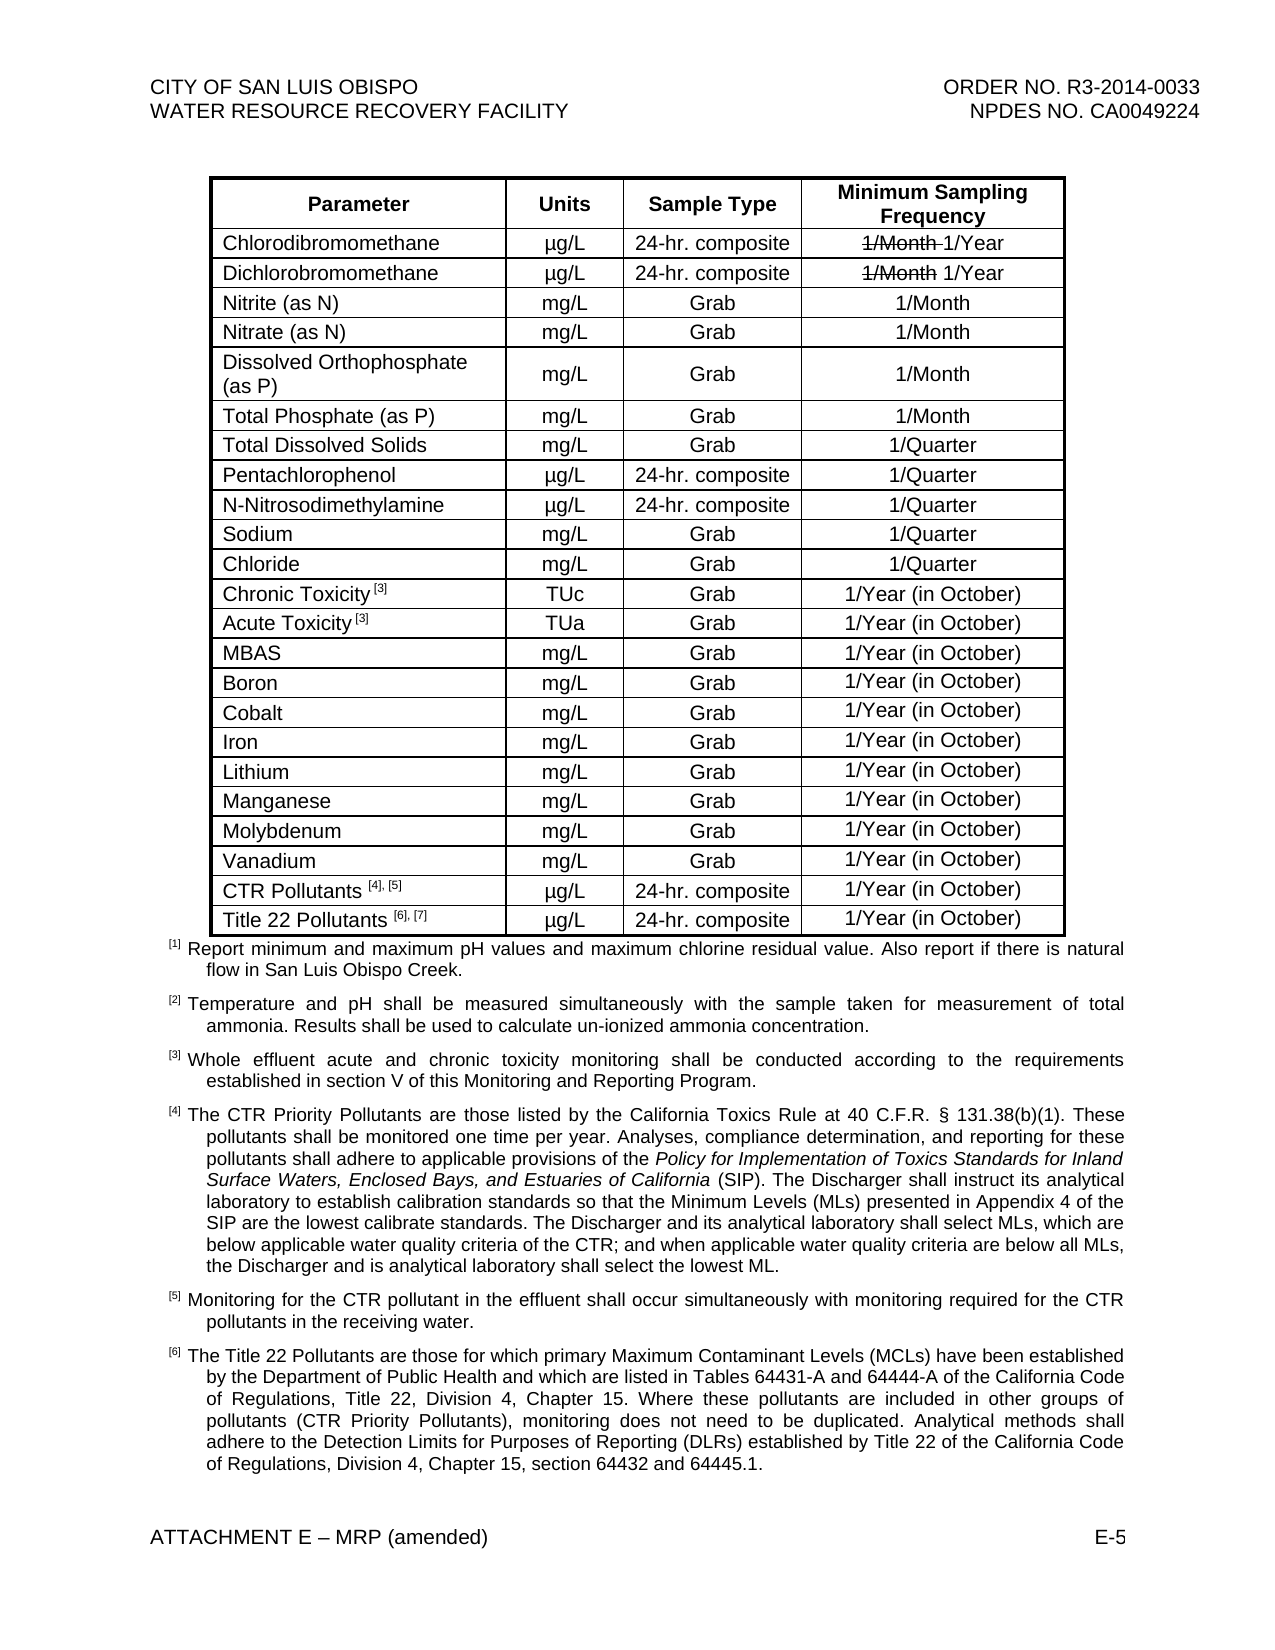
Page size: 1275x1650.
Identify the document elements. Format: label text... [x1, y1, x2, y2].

table_cell Total Phosphate (as P) [213, 401, 505, 429]
table_cell Grab [624, 639, 801, 667]
table_cell Title 22 Pollutants [6], [7] [213, 906, 505, 934]
table_cell 1/Year (in October) [802, 639, 1063, 667]
table_cell Molybdenum [213, 817, 505, 845]
list [5] Monitoring for the CTR pollutant in the effluent shall occur simultaneously with monitoring required for the CTR pollutants in the receiving water. [169, 1289, 1125, 1332]
table_cell 1/Quarter [802, 431, 1063, 459]
table_cell 1/Year (in October) [802, 669, 1063, 697]
table_cell mg/L [507, 669, 623, 697]
table_cell Chloride [213, 550, 505, 578]
table_cell Grab [624, 431, 801, 459]
table_cell mg/L [507, 318, 623, 346]
list [2] Temperature and pH shall be measured simultaneously with the sample taken for measurement of total ammonia. Results shall be used to calculate un-ionized ammonia concentration. [169, 993, 1125, 1036]
table_cell Grab [624, 550, 801, 578]
table_cell 1/Quarter [802, 520, 1063, 548]
table_cell Grab [624, 758, 801, 786]
table_cell µg/L [507, 876, 623, 904]
table_cell 1/Month [802, 401, 1063, 429]
table_cell Grab [624, 288, 801, 316]
table_cell Grab [624, 669, 801, 697]
table_cell Grab [624, 348, 801, 400]
table_cell 1/Year (in October) [802, 580, 1063, 608]
table_cell Iron [213, 728, 505, 756]
table_cell µg/L [507, 259, 623, 287]
table_cell Boron [213, 669, 505, 697]
table_cell Grab [624, 580, 801, 608]
table_cell Pentachlorophenol [213, 461, 505, 489]
table_cell µg/L [507, 461, 623, 489]
table_cell MBAS [213, 639, 505, 667]
table_header Parameter [213, 180, 505, 227]
table_cell Chronic Toxicity [3] [213, 580, 505, 608]
table_cell 1/Year (in October) [802, 787, 1063, 815]
table_cell µg/L [507, 906, 623, 934]
table_cell 1/Month 1/Year [802, 259, 1063, 287]
table_cell 1/Year (in October) [802, 758, 1063, 786]
table_cell Grab [624, 401, 801, 429]
table_cell Grab [624, 817, 801, 845]
table_cell 1/Year (in October) [802, 906, 1063, 934]
table_cell mg/L [507, 758, 623, 786]
table_cell Grab [624, 520, 801, 548]
table_cell 1/Month [802, 348, 1063, 400]
table_header Minimum Sampling Frequency [802, 180, 1063, 227]
table_cell 1/Month 1/Year [802, 229, 1063, 257]
table_cell µg/L [507, 491, 623, 518]
table_cell mg/L [507, 288, 623, 316]
table_cell mg/L [507, 520, 623, 548]
table_cell 1/Year (in October) [802, 728, 1063, 756]
table_cell mg/L [507, 787, 623, 815]
table_cell Grab [624, 698, 801, 726]
table_cell 24-hr. composite [624, 229, 801, 257]
table_cell 24-hr. composite [624, 906, 801, 934]
table_cell mg/L [507, 401, 623, 429]
table_cell Lithium [213, 758, 505, 786]
table_cell Grab [624, 728, 801, 756]
list [4] The CTR Priority Pollutants are those listed by the California Toxics Rule at 40 C.F.R. § 131.38(b)(1). These pollutants shall be monitored one time per year. Analyses, compliance determination, and reporting for these pollutants shall adhere to applicable provisions of the Policy for Implementation of Toxics Standards for Inland Surface Waters, Enclosed Bays, and Estuaries of California (SIP). The Discharger shall instruct its analytical laboratory to establish calibration standards so that the Minimum Levels (MLs) presented in Appendix 4 of the SIP are the lowest calibrate standards. The Discharger and its analytical laboratory shall select MLs, which are below applicable water quality criteria of the CTR; and when applicable water quality criteria are below all MLs, the Discharger and is analytical laboratory shall select the lowest ML. [169, 1104, 1125, 1277]
list [6] The Title 22 Pollutants are those for which primary Maximum Contaminant Levels (MCLs) have been established by the Department of Public Health and which are listed in Tables 64431-A and 64444-A of the California Code of Regulations, Title 22, Division 4, Chapter 15. Where these pollutants are included in other groups of pollutants (CTR Priority Pollutants), monitoring does not need to be duplicated. Analytical methods shall adhere to the Detection Limits for Purposes of Reporting (DLRs) established by Title 22 of the California Code of Regulations, Division 4, Chapter 15, section 64432 and 64445.1. [169, 1345, 1125, 1474]
table_cell TUc [507, 580, 623, 608]
table_cell Total Dissolved Solids [213, 431, 505, 459]
table_cell 24-hr. composite [624, 876, 801, 904]
table_cell N-Nitrosodimethylamine [213, 491, 505, 518]
table_cell mg/L [507, 728, 623, 756]
table_cell CTR Pollutants [4], [5] [213, 876, 505, 904]
table_cell 1/Month [802, 318, 1063, 346]
table_cell Dichlorobromomethane [213, 259, 505, 287]
table_cell Nitrite (as N) [213, 288, 505, 316]
table_cell Nitrate (as N) [213, 318, 505, 346]
table_cell Grab [624, 318, 801, 346]
table_cell 1/Quarter [802, 550, 1063, 578]
table_cell 1/Year (in October) [802, 817, 1063, 845]
table_cell 1/Year (in October) [802, 609, 1063, 637]
table_cell Acute Toxicity [3] [213, 609, 505, 637]
table_cell Grab [624, 847, 801, 875]
table_cell Grab [624, 609, 801, 637]
table_cell mg/L [507, 847, 623, 875]
table_cell TUa [507, 609, 623, 637]
table_cell Manganese [213, 787, 505, 815]
table_cell 24-hr. composite [624, 461, 801, 489]
table_cell 1/Year (in October) [802, 847, 1063, 875]
table_cell mg/L [507, 348, 623, 400]
table_header Sample Type [624, 180, 801, 227]
table_cell 1/Year (in October) [802, 876, 1063, 904]
table_cell 1/Year (in October) [802, 698, 1063, 726]
table_cell 24-hr. composite [624, 259, 801, 287]
table_cell mg/L [507, 817, 623, 845]
list [3] Whole effluent acute and chronic toxicity monitoring shall be conducted according to the requirements established in section V of this Monitoring and Reporting Program. [169, 1048, 1125, 1092]
table_cell 1/Month [802, 288, 1063, 316]
table_cell mg/L [507, 550, 623, 578]
table_cell mg/L [507, 639, 623, 667]
table_header Units [507, 180, 623, 227]
table_cell Dissolved Orthophosphate (as P) [213, 348, 505, 400]
table_cell 1/Quarter [802, 461, 1063, 489]
table_cell Chlorodibromomethane [213, 229, 505, 257]
table_cell Grab [624, 787, 801, 815]
table_cell 24-hr. composite [624, 491, 801, 518]
table_cell mg/L [507, 698, 623, 726]
list [1] Report minimum and maximum pH values and maximum chlorine residual value. Also report if there is natural flow in San Luis Obispo Creek. [169, 937, 1125, 980]
table_cell µg/L [507, 229, 623, 257]
table_cell Cobalt [213, 698, 505, 726]
table_cell 1/Quarter [802, 491, 1063, 518]
table_cell mg/L [507, 431, 623, 459]
table_cell Vanadium [213, 847, 505, 875]
table_cell Sodium [213, 520, 505, 548]
